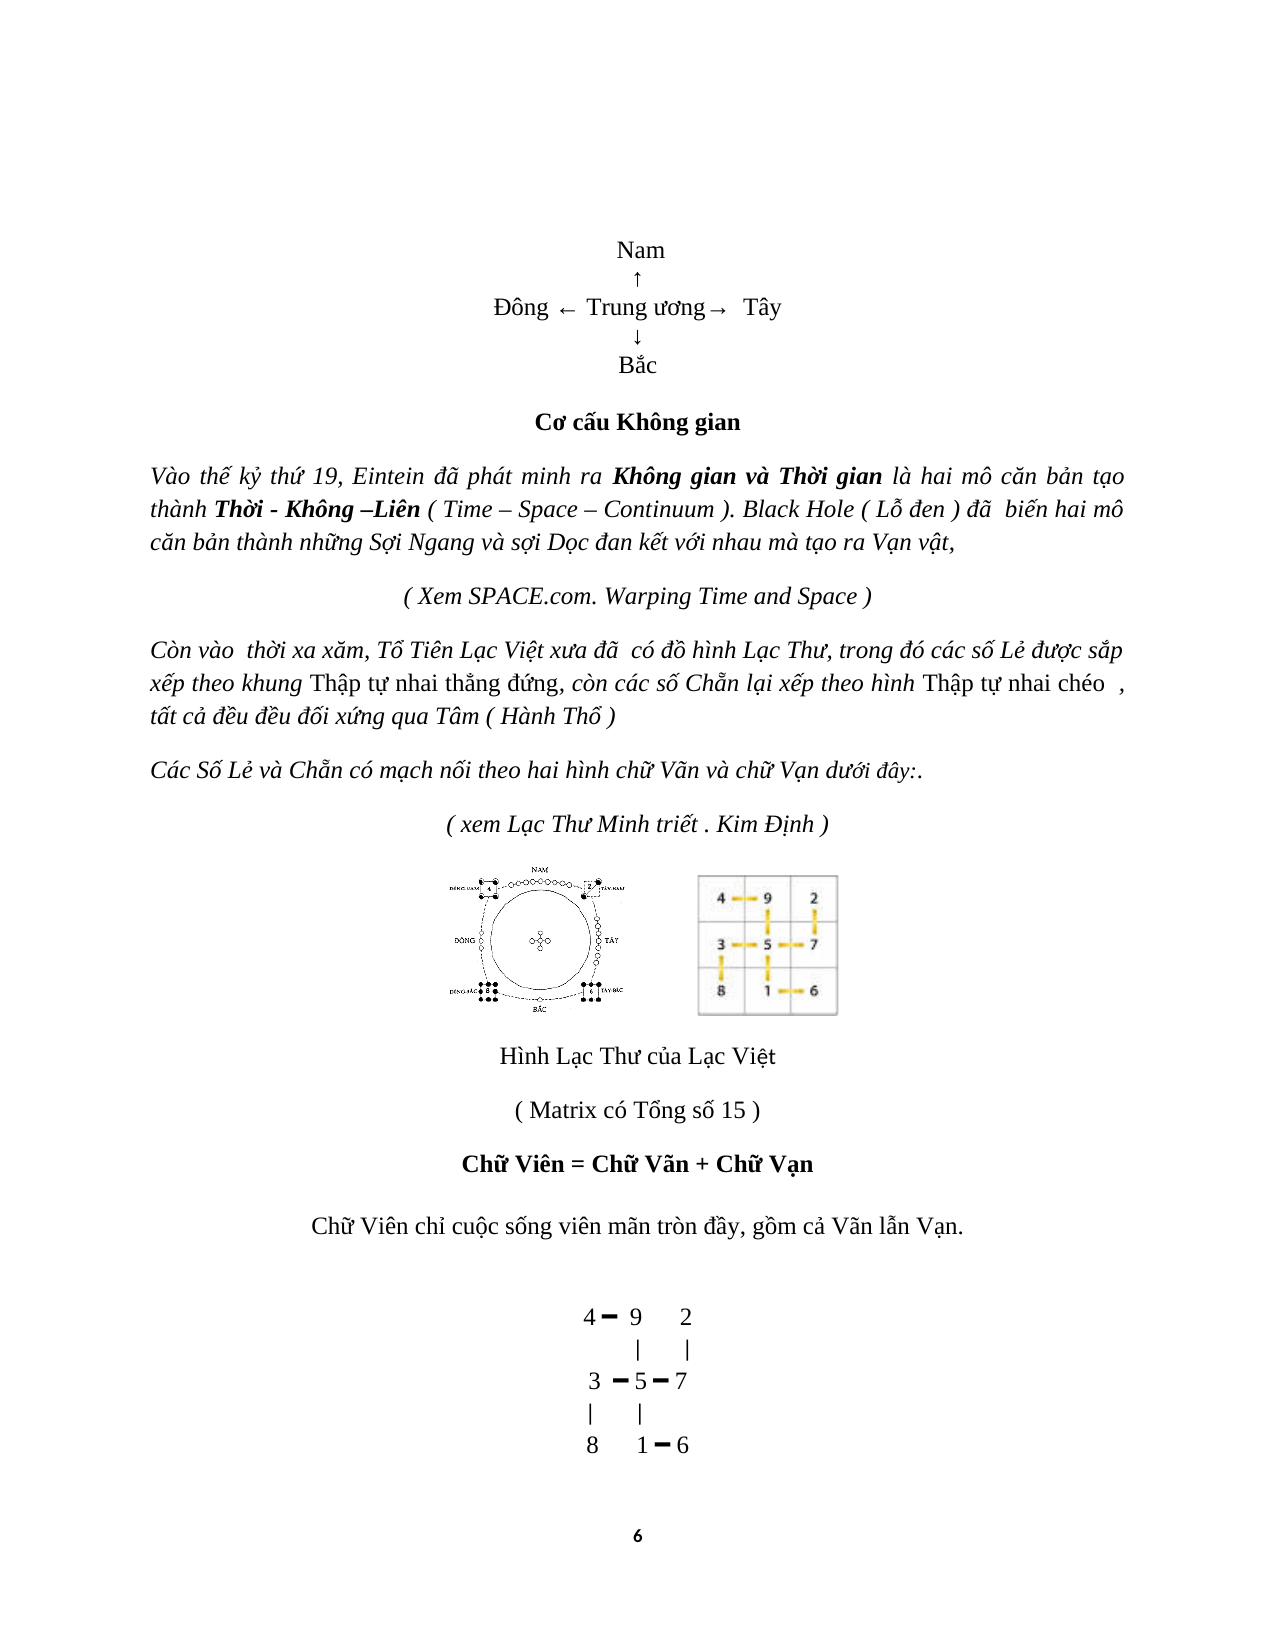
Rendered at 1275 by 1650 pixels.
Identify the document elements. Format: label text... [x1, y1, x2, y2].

text ↓ [150, 321, 1125, 350]
text 4 ━ 9 2 [150, 1299, 1125, 1333]
text Chữ Viên = Chữ Vãn + Chữ Vạn [150, 1149, 1125, 1177]
text ∣ ∣ [150, 1397, 1125, 1427]
text Chữ Viên chỉ cuộc sống viên mãn tròn đầy, gồm cả Vãn lẫn Vạn. [150, 1211, 1125, 1240]
text Hình Lạc Thư của Lạc Việt [150, 1041, 1125, 1070]
text Vào thế kỷ thứ 19, Eintein đã phát minh ra Không gian và Thời gian là hai mô căn bản tạo thành Thời - Không –Liên ( Time – Space – Continuum ). Black Hole ( Lỗ đen ) đã biến hai mô căn bản thành những Sợi Ngang và sợi Dọc đan kết với nhau mà tạo ra Vạn vật, [150, 461, 1125, 556]
text 3 ━ 5 ━ 7 [150, 1363, 1125, 1397]
text ( Xem SPACE.com. Warping Time and Space ) [150, 581, 1125, 610]
text Nam [150, 235, 1125, 263]
text ( Matrix có Tổng số 15 ) [150, 1095, 1125, 1124]
text ( xem Lạc Thư Minh triết . Kim Định ) [150, 809, 1125, 837]
text Cơ cấu Không gian [150, 407, 1125, 436]
text Bắc [150, 350, 1125, 378]
text Còn vào thời xa xăm, Tổ Tiên Lạc Việt xưa đã có đồ hình Lạc Thư, trong đó các số Lẻ được sắp xếp theo khung Thập tự nhai thẳng đứng, còn các số Chẵn lại xếp theo hình Thập tự nhai chéo , tất cả đều đều đối xứng qua Tâm ( Hành Thổ ) [150, 635, 1125, 730]
text Đông ← Trung ương→ Tây [150, 292, 1125, 321]
picture [697, 875, 839, 1016]
text ∣ ∣ [150, 1333, 1125, 1363]
text Các Số Lẻ và Chẵn có mạch nối theo hai hình chữ Vãn và chữ Vạn dưới đây:. [150, 755, 1125, 783]
text 8 1 ━ 6 [150, 1427, 1125, 1461]
text ↑ [150, 263, 1125, 292]
